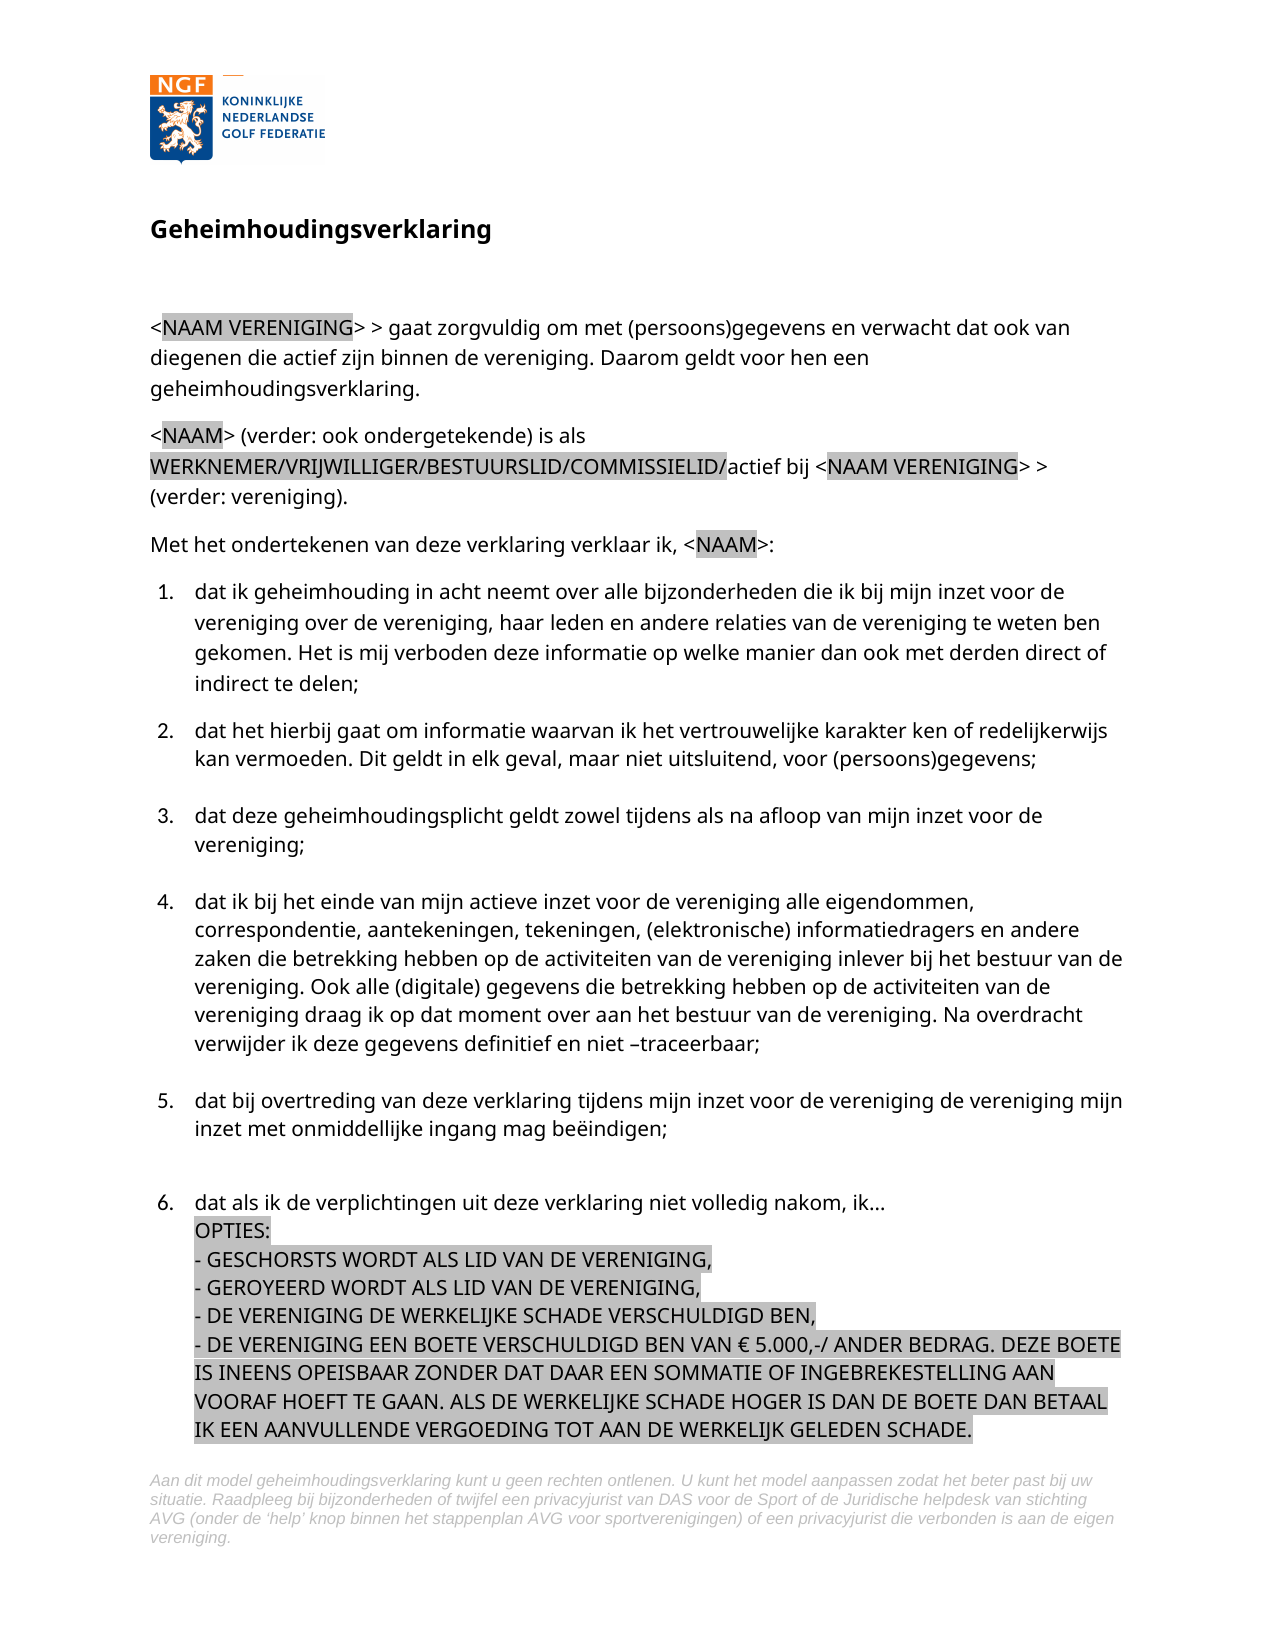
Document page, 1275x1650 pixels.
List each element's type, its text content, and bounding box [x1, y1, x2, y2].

list dat het hierbij gaat om informatie waarvan ik het vertrouwelijke karakter ken of redelijkerwijs kan vermoeden. Dit geldt in elk geval, maar niet uitsluitend, voor (persoons)gegevens; [157, 716, 1125, 773]
list dat ik geheimhouding in acht neemt over alle bijzonderheden die ik bij mijn inzet voor de vereniging over de vereniging, haar leden en andere relaties van de vereniging te weten ben gekomen. Het is mij verboden deze informatie op welke manier dan ook met derden direct of indirect te delen; [157, 577, 1125, 697]
list opties: - Geschorsts wordt als lid van de vereniging, - geroyeerd wordt als lid van de vereniging, - de vereniging de werkelijke schade verschuldigd ben, - de vereniging een boete verschuldigd ben van € 5.000,-/ ander bedrag. Deze boete is ineens opeisbaar zonder dat daar een sommatie of ingebrekestelling aan vooraf hoeft te gaan. Als de werkelijke schade hoger is dan de boete dan betaal ik een aanvullende vergoeding tot aan de werkelijk geleden schade. [194, 1216, 1125, 1444]
text <naam vereniging> > gaat zorgvuldig om met (persoons)gegevens en verwacht dat ook van diegenen die actief zijn binnen de vereniging. Daarom geldt voor hen een geheimhoudingsverklaring. [150, 313, 1125, 402]
text <NAAM> (verder: ook ondergetekende) is als werknemer/vrijwilliger/bestuurslid/commissielid/actief bij <naam vereniging> > (verder: vereniging). [150, 421, 1125, 511]
list dat ik bij het einde van mijn actieve inzet voor de vereniging alle eigendommen, correspondentie, aantekeningen, tekeningen, (elektronische) informatiedragers en andere zaken die betrekking hebben op de activiteiten van de vereniging inlever bij het bestuur van de vereniging. Ook alle (digitale) gegevens die betrekking hebben op de activiteiten van de vereniging draag ik op dat moment over aan het bestuur van de vereniging. Na overdracht verwijder ik deze gegevens definitief en niet –traceerbaar; [157, 887, 1125, 1057]
title Geheimhoudingsverklaring [150, 212, 1125, 246]
picture [150, 75, 325, 165]
list dat deze geheimhoudingsplicht geldt zowel tijdens als na afloop van mijn inzet voor de vereniging; [157, 801, 1125, 858]
list dat bij overtreding van deze verklaring tijdens mijn inzet voor de vereniging de vereniging mijn inzet met onmiddellijke ingang mag beëindigen; [157, 1086, 1125, 1143]
list dat als ik de verplichtingen uit deze verklaring niet volledig nakom, ik… [157, 1188, 1125, 1216]
text Met het ondertekenen van deze verklaring verklaar ik, <NAAM>: [757, 530, 1125, 558]
text Met het ondertekenen van deze verklaring verklaar ik, <NAAM>: [150, 530, 696, 558]
